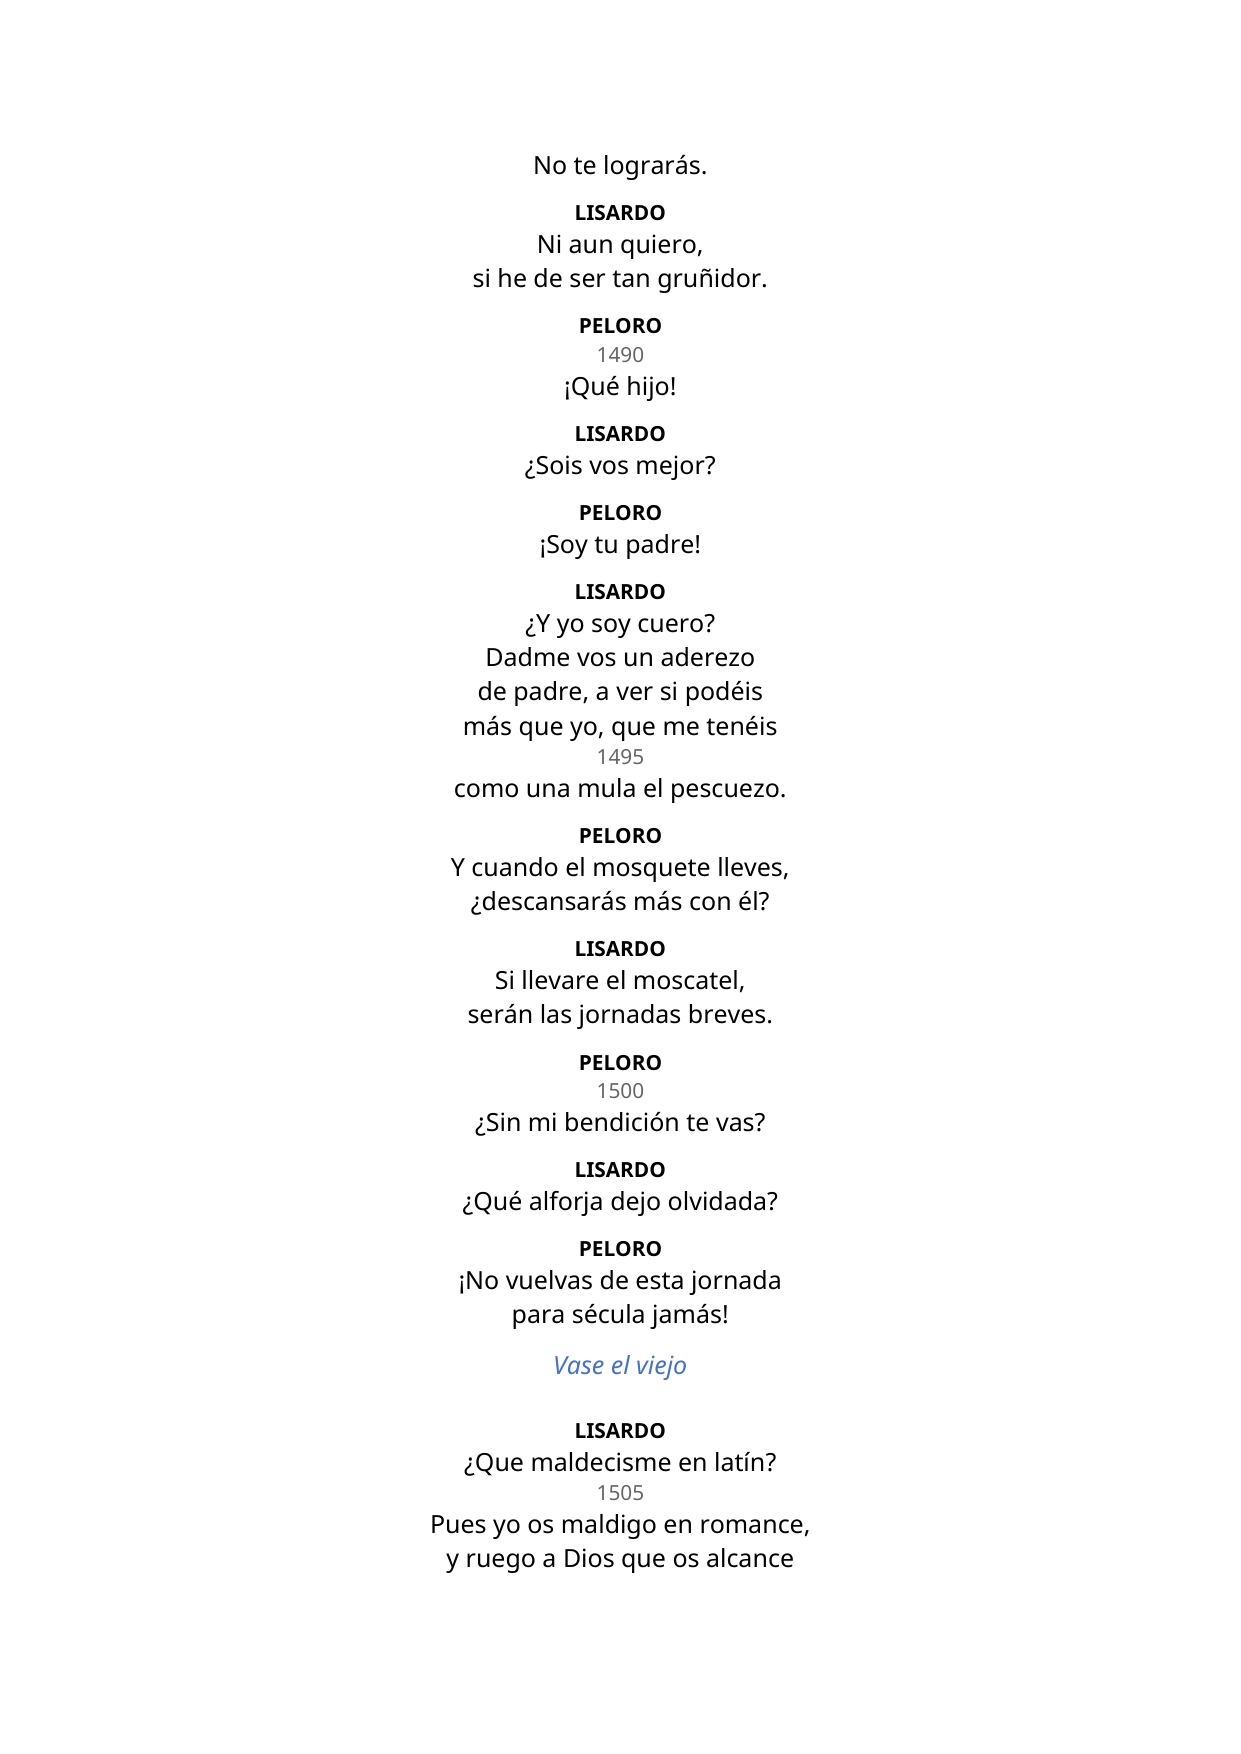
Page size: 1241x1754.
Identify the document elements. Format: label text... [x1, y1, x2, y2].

text 1495 [177, 742, 1063, 771]
text No te lograrás. [177, 148, 1063, 182]
text si he de ser tan gruñidor. [177, 261, 1063, 295]
text ¿Sin mi bendición te vas? [177, 1105, 1063, 1139]
text Si llevare el moscatel, [177, 963, 1063, 997]
text Dadme vos un aderezo [177, 640, 1063, 674]
text PELORO [177, 498, 1063, 527]
text LISARDO [177, 934, 1063, 963]
text Ni aun quiero, [177, 227, 1063, 261]
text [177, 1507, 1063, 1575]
text como una mula el pescuezo. [177, 771, 1063, 805]
text ¡Soy tu padre! [177, 527, 1063, 561]
text PELORO [177, 821, 1063, 850]
text 1490 [177, 340, 1063, 368]
text PELORO [177, 1048, 1063, 1076]
text ¡No vuelvas de esta jornada [177, 1263, 1063, 1297]
text serán las jornadas breves. [177, 997, 1063, 1031]
text ¿Que maldecisme en latín? [177, 1444, 1063, 1478]
text LISARDO [177, 419, 1063, 448]
text Vase el viejo [177, 1348, 1063, 1382]
text ¡Qué hijo! [177, 368, 1063, 402]
text de padre, a ver si podéis [177, 674, 1063, 708]
text PELORO [177, 312, 1063, 340]
text LISARDO [177, 1416, 1063, 1444]
text ¿Sois vos mejor? [177, 448, 1063, 482]
text LISARDO [177, 1155, 1063, 1184]
text 1505 [177, 1478, 1063, 1507]
text ¿Qué alforja dejo olvidada? [177, 1184, 1063, 1218]
text más que yo, que me tenéis [177, 708, 1063, 742]
text LISARDO [177, 198, 1063, 227]
text LISARDO [177, 577, 1063, 606]
text ¿Y yo soy cuero? [177, 606, 1063, 640]
text PELORO [177, 1234, 1063, 1263]
text Y cuando el mosquete lleves, [177, 850, 1063, 884]
text ¿descansarás más con él? [177, 884, 1063, 918]
text para sécula jamás! [177, 1297, 1063, 1331]
text 1500 [177, 1076, 1063, 1105]
